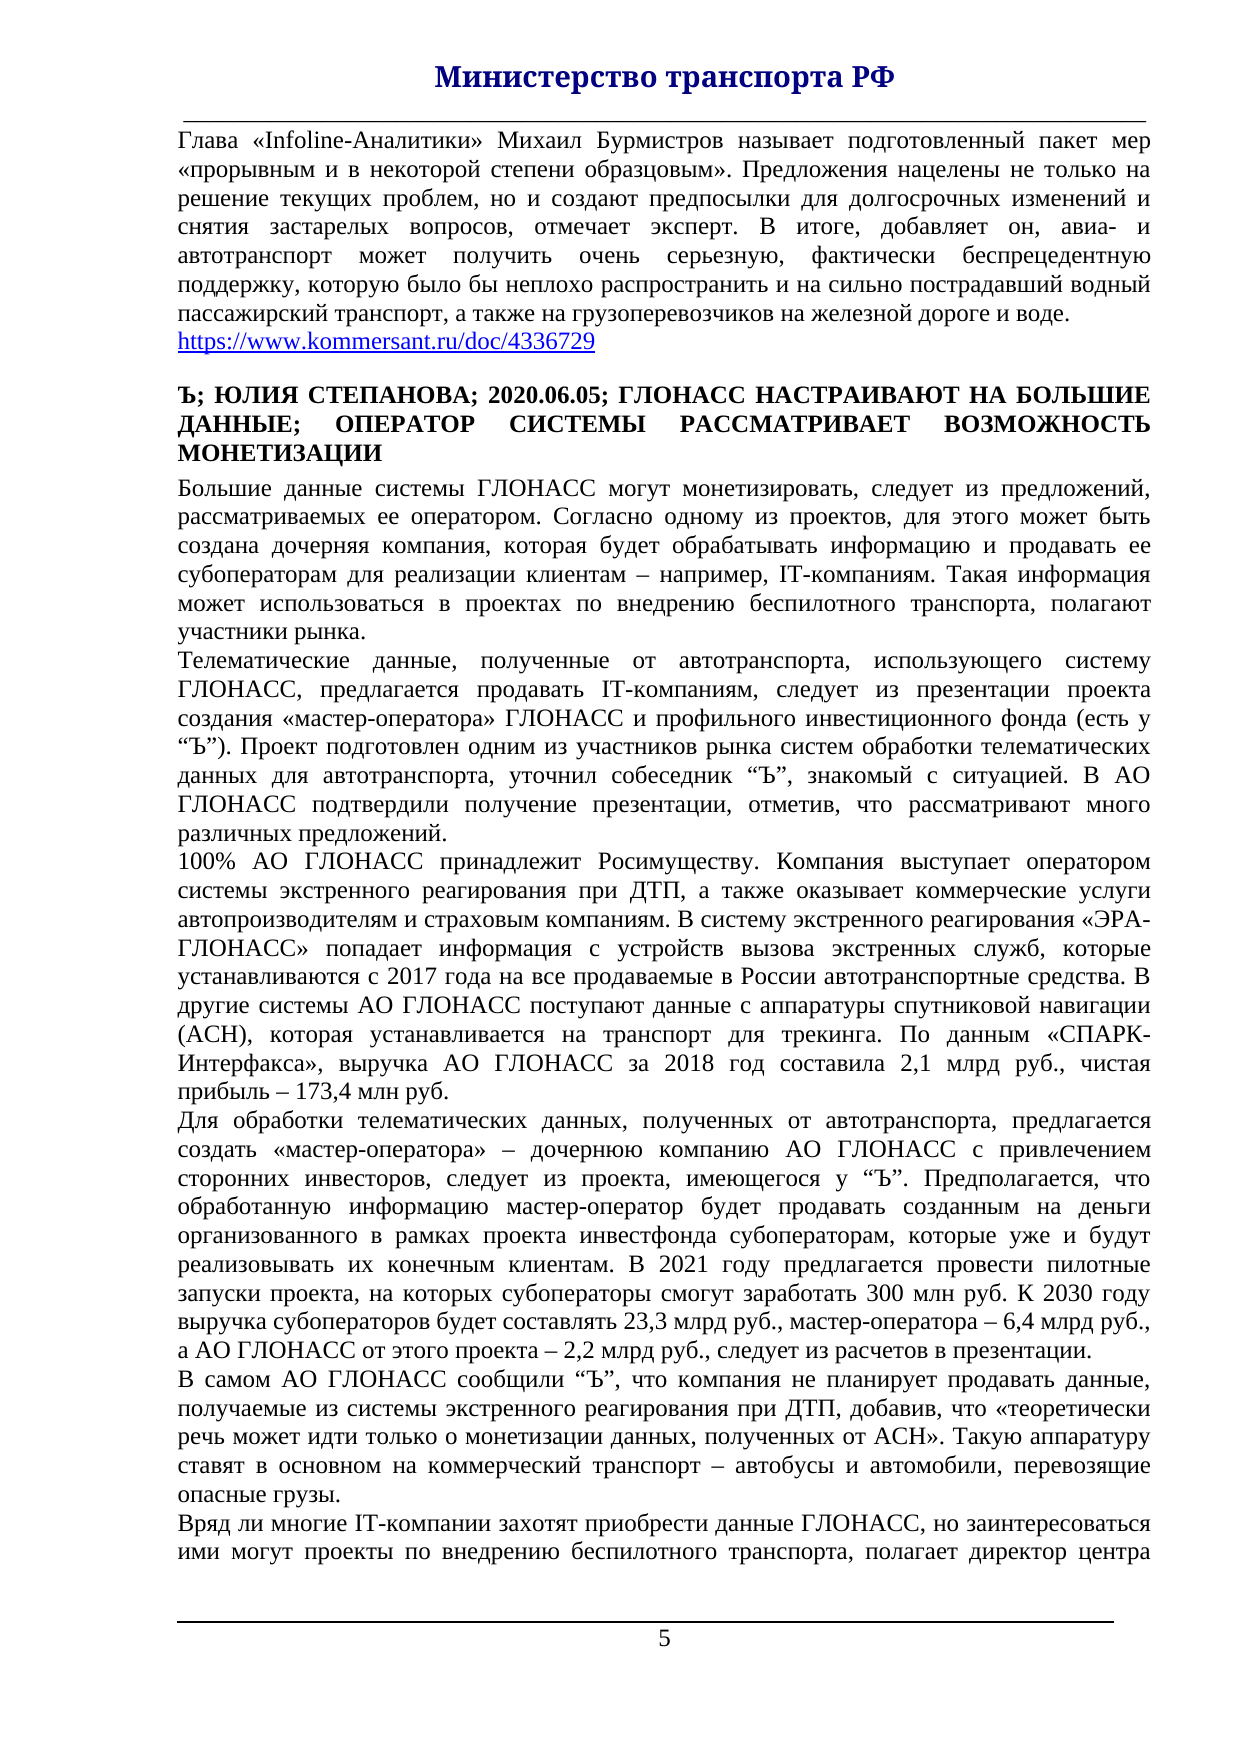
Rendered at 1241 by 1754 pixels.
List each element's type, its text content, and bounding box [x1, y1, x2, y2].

subtitle Ъ; ЮЛИЯ СТЕПАНОВА; 2020.06.05; ГЛОНАСС НАСТРАИВАЮТ НА БОЛЬШИЕ ДАННЫЕ; ОПЕРАТОР СИСТЕМЫ РАССМАТРИВАЕТ ВОЗМОЖНОСТЬ МОНЕТИЗАЦИИ [177, 380, 1152, 466]
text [177, 1508, 1152, 1565]
text Для обработки телематических данных, полученных от автотранспорта, предлагается создать «мастер-оператора» – дочернюю компанию АО ГЛОНАСС с привлечением сторонних инвесторов, следует из проекта, имеющегося у “Ъ”. Предполагается, что обработанную информацию мастер-оператор будет продавать созданным на деньги организованного в рамках проекта инвестфонда субоператорам, которые уже и будут реализовывать их конечным клиентам. В 2021 году предлагается провести пилотные запуски проекта, на которых субоператоры смогут заработать 300 млн руб. К 2030 году выручка субоператоров будет составлять 23,3 млрд руб., мастер-оператора – 6,4 млрд руб., а АО ГЛОНАСС от этого проекта – 2,2 млрд руб., следует из расчетов в презентации. [177, 1105, 1152, 1364]
text Глава «Infoline-Аналитики» Михаил Бурмистров называет подготовленный пакет мер «прорывным и в некоторой степени образцовым». Предложения нацелены не только на решение текущих проблем, но и создают предпосылки для долгосрочных изменений и снятия застарелых вопросов, отмечает эксперт. В итоге, добавляет он, авиа- и автотранспорт может получить очень серьезную, фактически беспрецедентную поддержку, которую было бы неплохо распространить и на сильно пострадавший водный пассажирский транспорт, а также на грузоперевозчиков на железной дороге и воде. [177, 125, 1152, 326]
text https://www.kommersant.ru/doc/4336729 [177, 326, 1152, 355]
text В самом АО ГЛОНАСС сообщили “Ъ”, что компания не планирует продавать данные, получаемые из системы экстренного реагирования при ДТП, добавив, что «теоретически речь может идти только о монетизации данных, полученных от АСН». Такую аппаратуру ставят в основном на коммерческий транспорт – автобусы и автомобили, перевозящие опасные грузы. [177, 1364, 1152, 1508]
text 100% АО ГЛОНАСС принадлежит Росимуществу. Компания выступает оператором системы экстренного реагирования при ДТП, а также оказывает коммерческие услуги автопроизводителям и страховым компаниям. В систему экстренного реагирования «ЭРА-ГЛОНАСС» попадает информация с устройств вызова экстренных служб, которые устанавливаются с 2017 года на все продаваемые в России автотранспортные средства. В другие системы АО ГЛОНАСС поступают данные с аппаратуры спутниковой навигации (АСН), которая устанавливается на транспорт для трекинга. По данным «СПАРК-Интерфакса», выручка АО ГЛОНАСС за 2018 год составила 2,1 млрд руб., чистая прибыль – 173,4 млн руб. [177, 846, 1152, 1105]
text Большие данные системы ГЛОНАСС могут монетизировать, следует из предложений, рассматриваемых ее оператором. Согласно одному из проектов, для этого может быть создана дочерняя компания, которая будет обрабатывать информацию и продавать ее субоператорам для реализации клиентам – например, IT-компаниям. Такая информация может использоваться в проектах по внедрению беспилотного транспорта, полагают участники рынка. [177, 473, 1152, 645]
text Телематические данные, полученные от автотранспорта, использующего систему ГЛОНАСС, предлагается продавать IT-компаниям, следует из презентации проекта создания «мастер-оператора» ГЛОНАСС и профильного инвестиционного фонда (есть у “Ъ”). Проект подготовлен одним из участников рынка систем обработки телематических данных для автотранспорта, уточнил собеседник “Ъ”, знакомый с ситуацией. В АО ГЛОНАСС подтвердили получение презентации, отметив, что рассматривают много различных предложений. [177, 645, 1152, 846]
